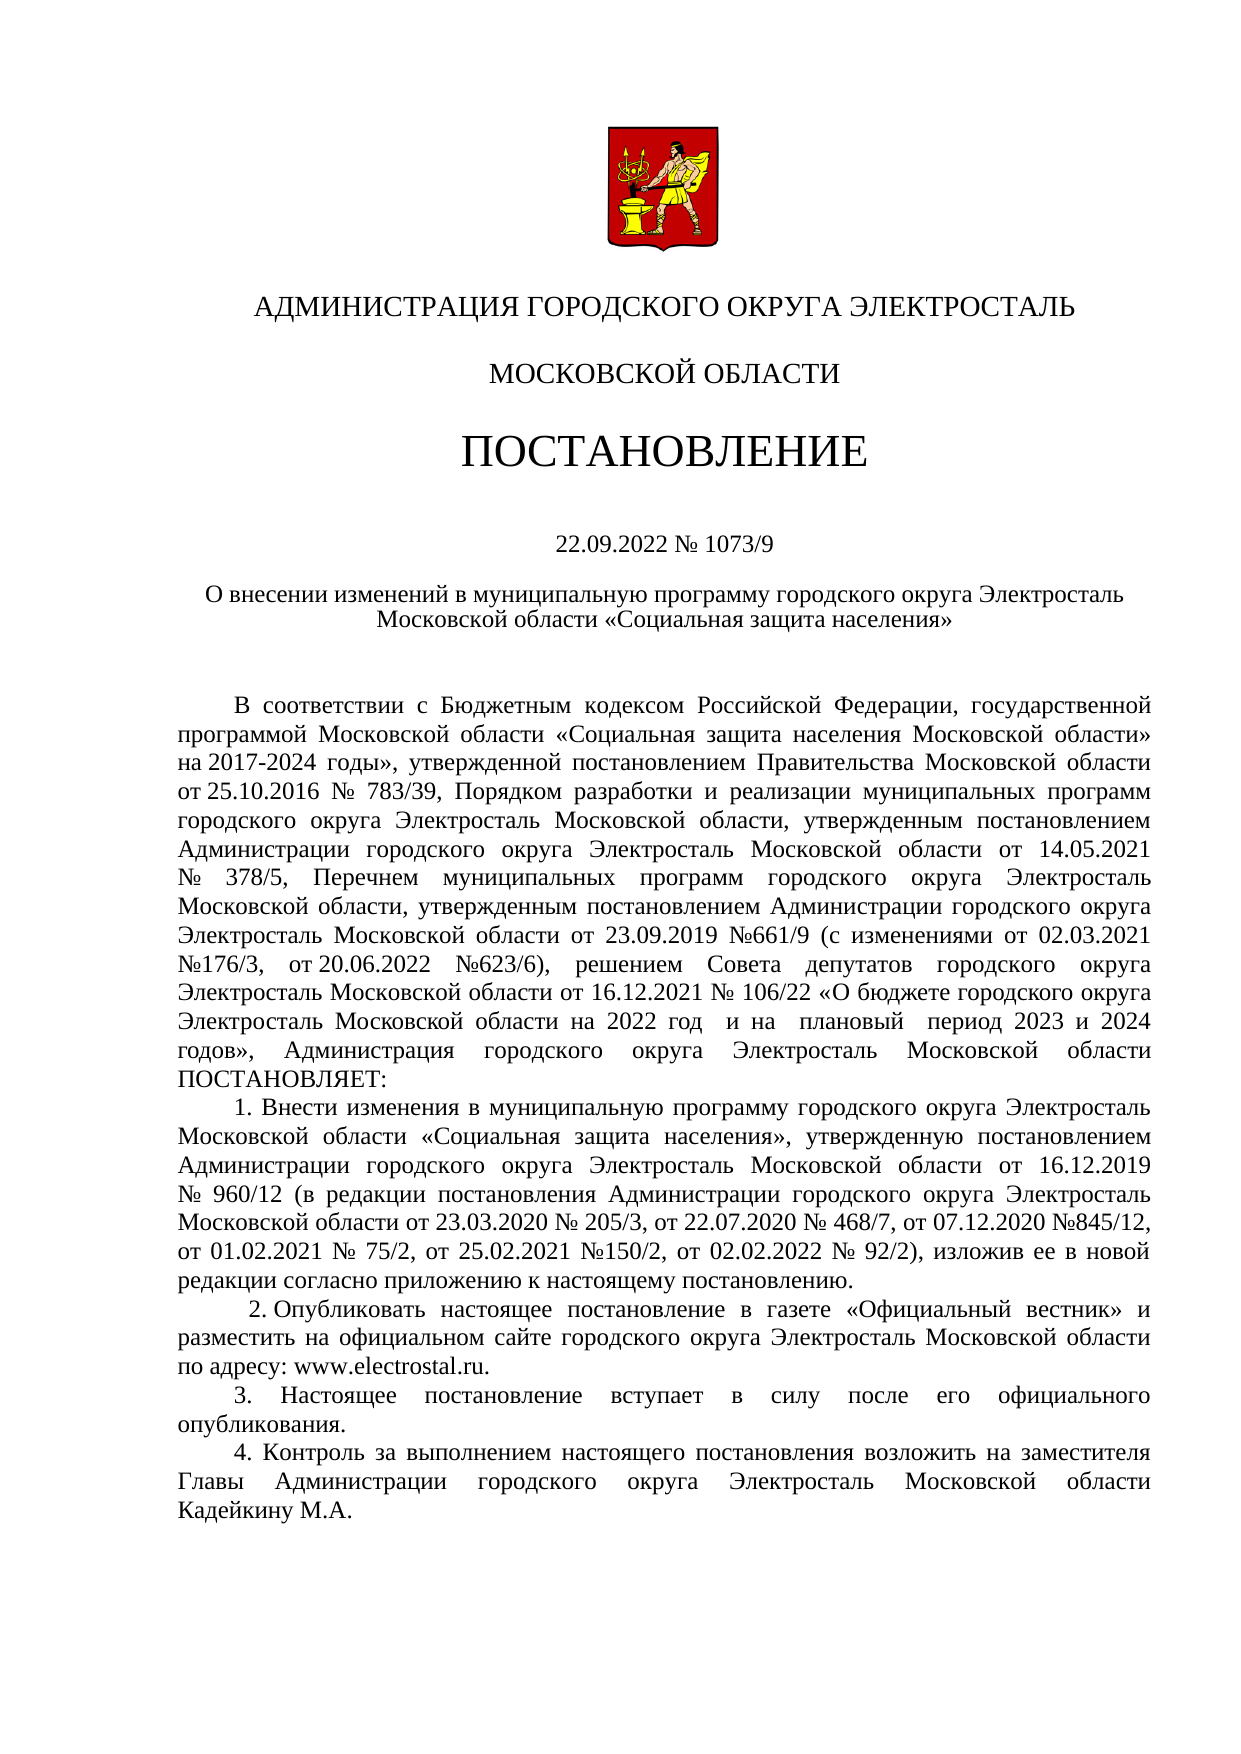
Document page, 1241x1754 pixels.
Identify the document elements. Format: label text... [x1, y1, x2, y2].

text В соответствии с Бюджетным кодексом Российской Федерации, государственной программой Московской области «Социальная защита населения Московской области» на 2017-2024 годы», утвержденной постановлением Правительства Московской области от 25.10.2016 № 783/39, Порядком разработки и реализации муниципальных программ городского округа Электросталь Московской области, утвержденным постановлением Администрации городского округа Электросталь Московской области от 14.05.2021 № 378/5, Перечнем муниципальных программ городского округа Электросталь Московской области, утвержденным постановлением Администрации городского округа Электросталь Московской области от 23.09.2019 №661/9 (с изменениями от 02.03.2021 №176/3, от 20.06.2022 №623/6), решением Совета депутатов городского округа Электросталь Московской области от 16.12.2021 № 106/22 «О бюджете городского округа Электросталь Московской области на 2022 год и на плановый период 2023 и 2024 годов», Администрация городского округа Электросталь Московской области ПОСТАНОВЛЯЕТ: [177, 690, 1152, 1092]
text 4. Контроль за выполнением настоящего постановления возложить на заместителя Главы Администрации городского округа Электросталь Московской области Кадейкину М.А. [177, 1437, 1152, 1524]
picture [597, 118, 732, 256]
text АДМИНИСТРАЦИЯ ГОРОДСКОГО ОКРУГА ЭЛЕКТРОСТАЛЬ [177, 289, 1152, 323]
text О внесении изменений в муниципальную программу городского округа Электросталь Московской области «Социальная защита населения» [177, 582, 1152, 632]
text 22.09.2022 № 1073/9 [177, 529, 1152, 557]
text 3. Настоящее постановление вступает в силу после его официального опубликования. [177, 1380, 1152, 1437]
text 2. Опубликовать настоящее постановление в газете «Официальный вестник» и разместить на официальном сайте городского округа Электросталь Московской области по адресу: www.electrostal.ru. [177, 1294, 1152, 1380]
text МОСКОВСКОЙ ОБЛАСТИ [177, 356, 1152, 390]
text 1. Внести изменения в муниципальную программу городского округа Электросталь Московской области «Социальная защита населения», утвержденную постановлением Администрации городского округа Электросталь Московской области от 16.12.2019 № 960/12 (в редакции постановления Администрации городского округа Электросталь Московской области от 23.03.2020 № 205/3, от 22.07.2020 № 468/7, от 07.12.2020 №845/12, от 01.02.2021 № 75/2, от 25.02.2021 №150/2, от 02.02.2022 № 92/2), изложив ее в новой редакции согласно приложению к настоящему постановлению. [177, 1092, 1152, 1294]
text ПОСТАНОВЛЕНИЕ [177, 423, 1152, 476]
